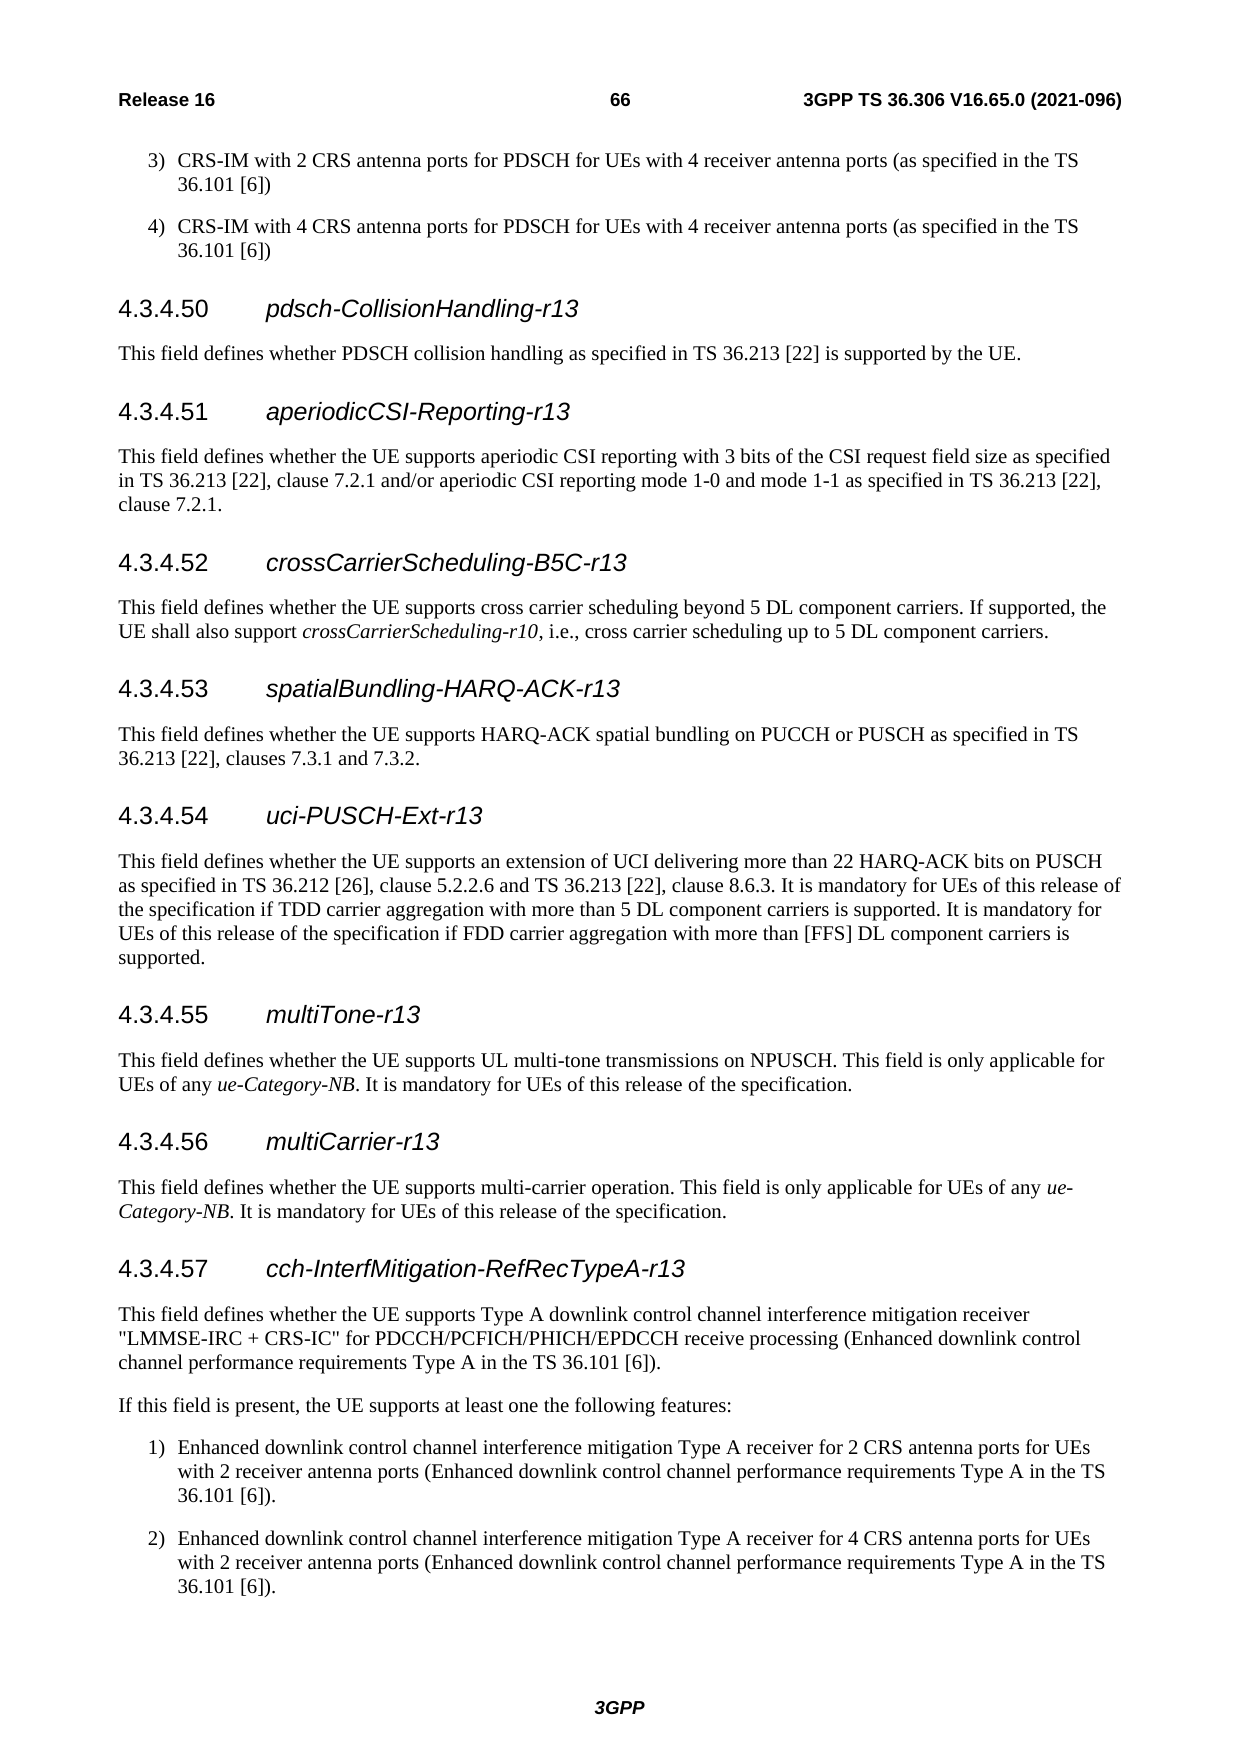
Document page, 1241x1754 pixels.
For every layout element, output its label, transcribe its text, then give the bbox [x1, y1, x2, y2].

subtitle 4.3.4.54 uci-PUSCH-Ext-r13 [118, 801, 1122, 830]
text This field defines whether the UE supports an extension of UCI delivering more than 22 HARQ-ACK bits on PUSCH as specified in TS 36.212 [26], clause 5.2.2.6 and TS 36.213 [22], clause 8.6.3. It is mandatory for UEs of this release of the specification if TDD carrier aggregation with more than 5 DL component carriers is supported. It is mandatory for UEs of this release of the specification if FDD carrier aggregation with more than [FFS] DL component carriers is supported. [118, 849, 1122, 969]
text 4) CRS-IM with 4 CRS antenna ports for PDSCH for UEs with 4 receiver antenna ports (as specified in the TS 36.101 [6]) [148, 214, 1122, 262]
subtitle 4.3.4.57 cch-InterfMitigation-RefRecTypeA-r13 [118, 1254, 1122, 1283]
text 1) Enhanced downlink control channel interference mitigation Type A receiver for 2 CRS antenna ports for UEs with 2 receiver antenna ports (Enhanced downlink control channel performance requirements Type A in the TS 36.101 [6]). [148, 1435, 1122, 1507]
text 3) CRS-IM with 2 CRS antenna ports for PDSCH for UEs with 4 receiver antenna ports (as specified in the TS 36.101 [6]) [148, 147, 1122, 196]
subtitle 4.3.4.56 multiCarrier-r13 [118, 1127, 1122, 1156]
subtitle 4.3.4.50 pdsch-CollisionHandling-r13 [118, 294, 1122, 322]
text This field defines whether the UE supports Type A downlink control channel interference mitigation receiver "LMMSE-IRC + CRS-IC" for PDCCH/PCFICH/PHICH/EPDCCH receive processing (Enhanced downlink control channel performance requirements Type A in the TS 36.101 [6]). [118, 1302, 1122, 1374]
text This field defines whether PDSCH collision handling as specified in TS 36.213 [22] is supported by the UE. [118, 341, 1122, 365]
text This field defines whether the UE supports aperiodic CSI reporting with 3 bits of the CSI request field size as specified in TS 36.213 [22], clause 7.2.1 and/or aperiodic CSI reporting mode 1-0 and mode 1-1 as specified in TS 36.213 [22], clause 7.2.1. [118, 444, 1122, 516]
text 2) Enhanced downlink control channel interference mitigation Type A receiver for 4 CRS antenna ports for UEs with 2 receiver antenna ports (Enhanced downlink control channel performance requirements Type A in the TS 36.101 [6]). [148, 1526, 1122, 1598]
subtitle 4.3.4.51 aperiodicCSI-Reporting-r13 [118, 397, 1122, 425]
text This field defines whether the UE supports UL multi-tone transmissions on NPUSCH. This field is only applicable for UEs of any ue-Category-NB. It is mandatory for UEs of this release of the specification. [118, 1048, 1122, 1096]
text This field defines whether the UE supports cross carrier scheduling beyond 5 DL component carriers. If supported, the UE shall also support crossCarrierScheduling-r10, i.e., cross carrier scheduling up to 5 DL component carriers. [118, 595, 1122, 643]
text This field defines whether the UE supports multi-carrier operation. This field is only applicable for UEs of any ue-Category-NB. It is mandatory for UEs of this release of the specification. [118, 1175, 1122, 1223]
subtitle 4.3.4.52 crossCarrierScheduling-B5C-r13 [118, 547, 1122, 576]
subtitle 4.3.4.53 spatialBundling-HARQ-ACK-r13 [118, 674, 1122, 703]
text This field defines whether the UE supports HARQ-ACK spatial bundling on PUCCH or PUSCH as specified in TS 36.213 [22], clauses 7.3.1 and 7.3.2. [118, 722, 1122, 770]
text If this field is present, the UE supports at least one the following features: [118, 1392, 1122, 1417]
subtitle 4.3.4.55 multiTone-r13 [118, 1000, 1122, 1029]
